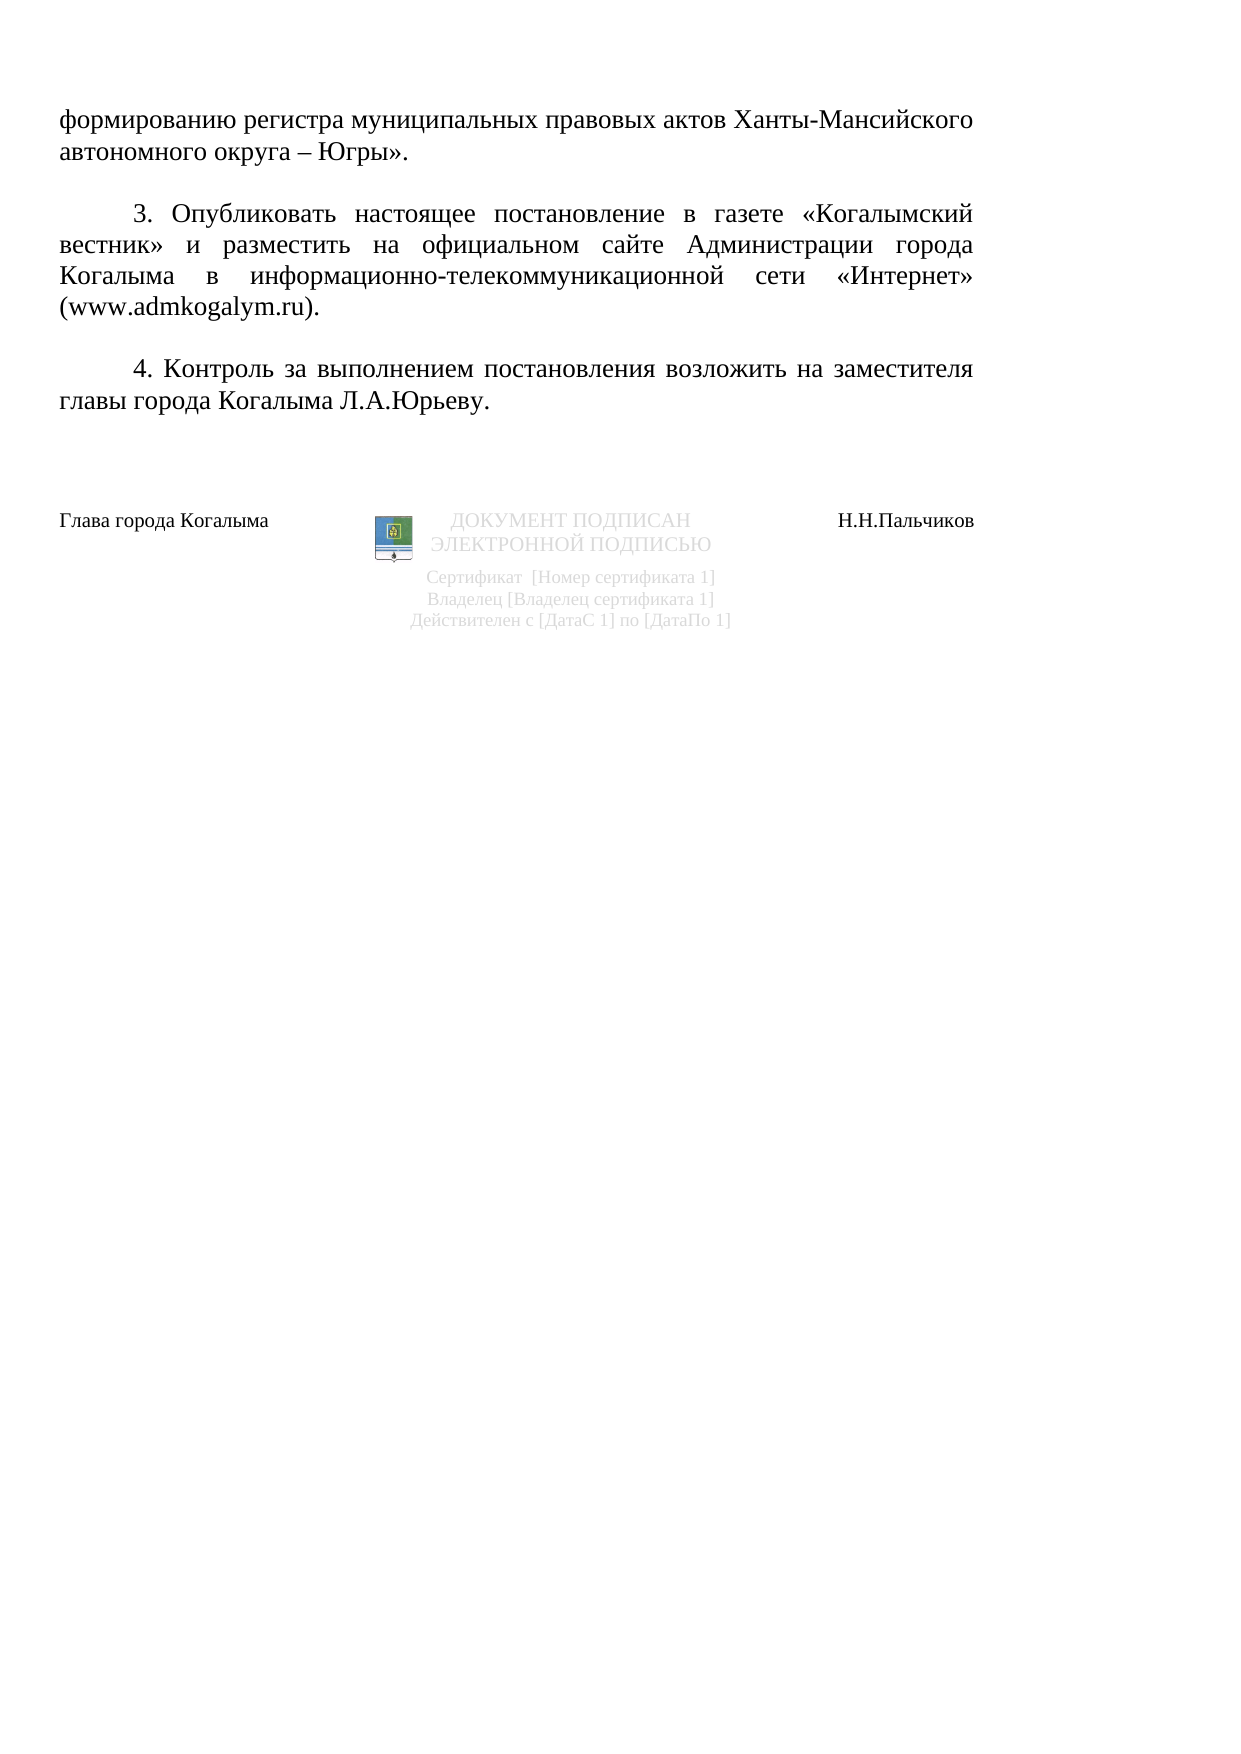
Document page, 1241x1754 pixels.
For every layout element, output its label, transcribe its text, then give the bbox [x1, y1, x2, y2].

table_header [48, 508, 360, 662]
table_header [360, 508, 782, 662]
text 3. Опубликовать настоящее постановление в газете «Когалымский вестник» и разместить на официальном сайте Администрации города Когалыма в информационно-телекоммуникационной сети «Интернет» (www.admkogalym.ru). [59, 197, 974, 321]
table_header [783, 508, 986, 662]
picture [375, 516, 413, 563]
text 4. Контроль за выполнением постановления возложить на заместителя главы города Когалыма Л.А.Юрьеву. [59, 353, 974, 415]
